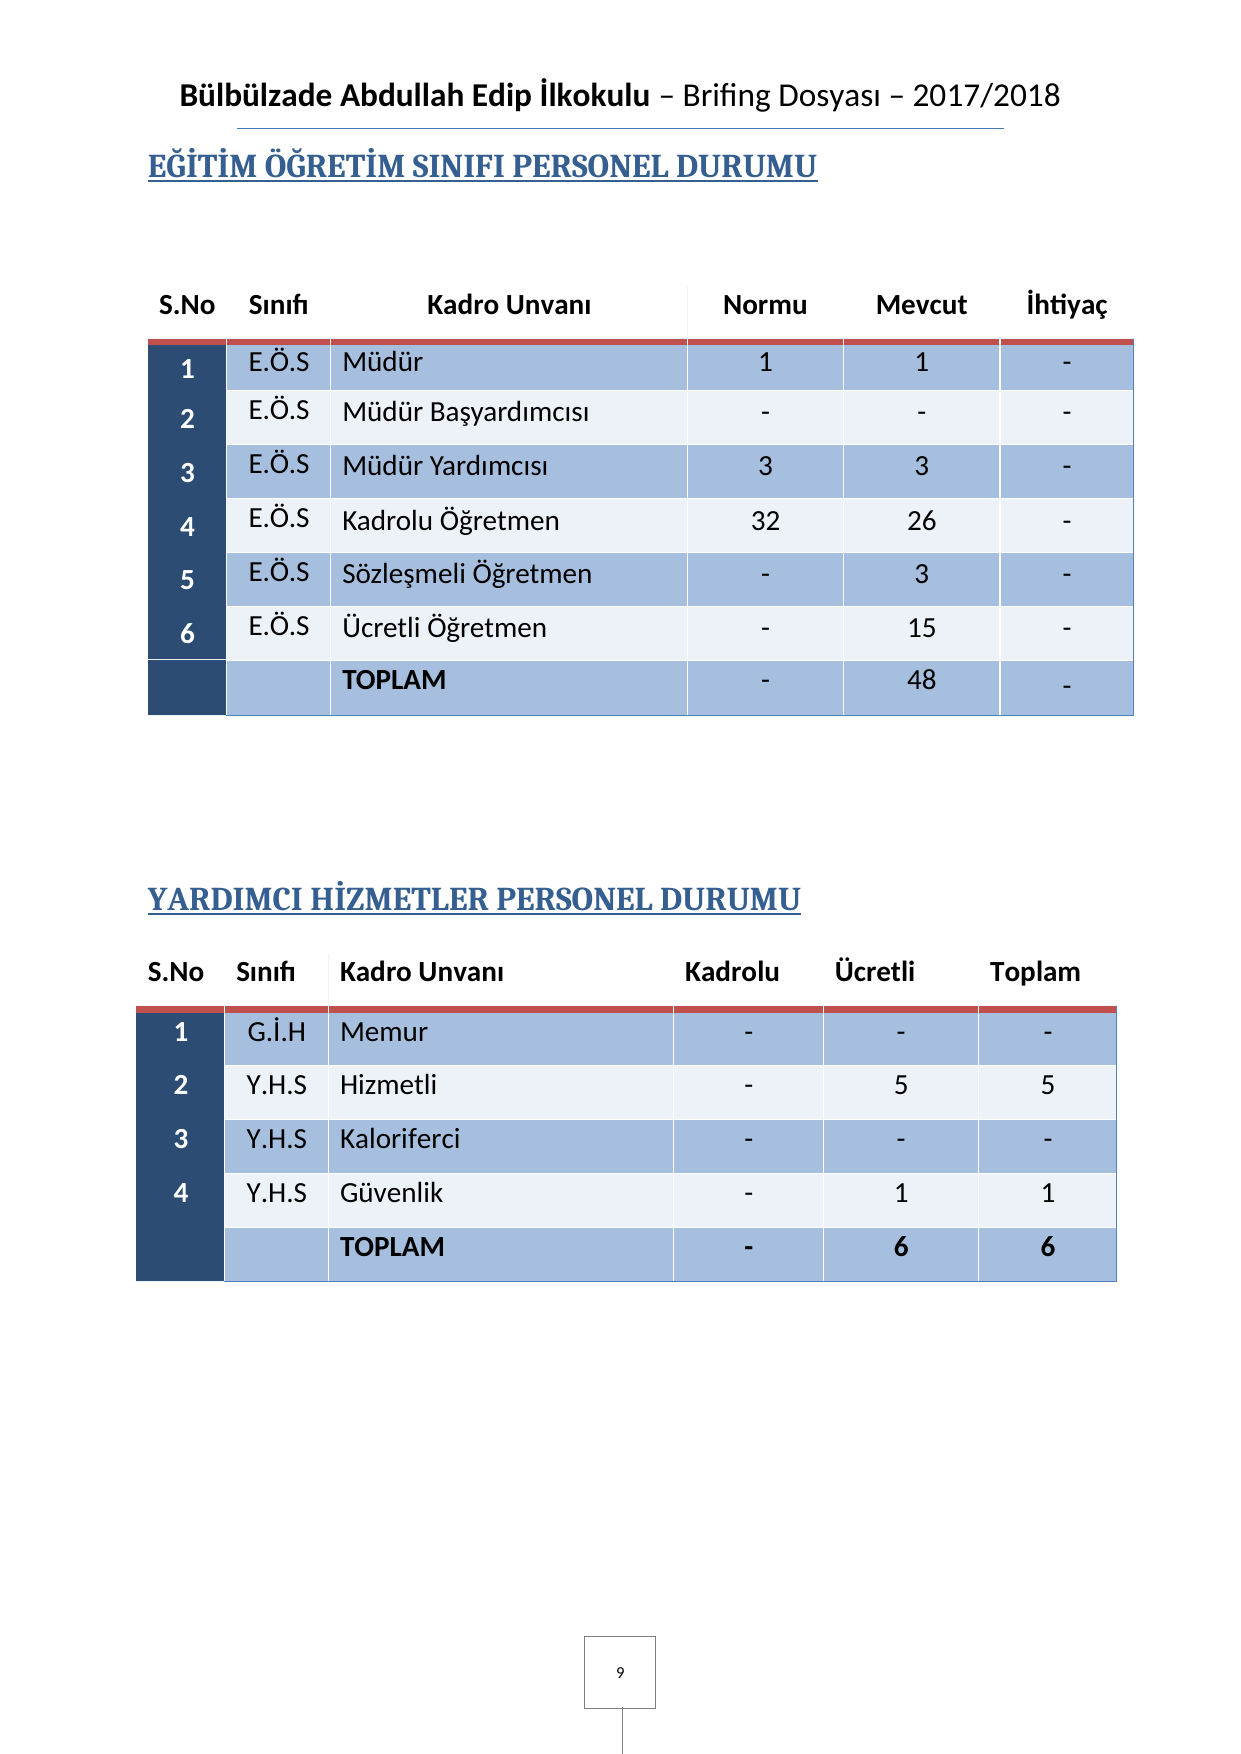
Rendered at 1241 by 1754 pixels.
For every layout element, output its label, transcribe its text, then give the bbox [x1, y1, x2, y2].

table_cell - [688, 553, 843, 606]
subtitle YARDIMCI HİZMETLER PERSONEL DURUMU [148, 881, 1093, 919]
table_cell 6 [979, 1228, 1116, 1281]
table_cell - [979, 1013, 1116, 1065]
table_cell TOPLAM [331, 661, 687, 715]
table_cell Müdür Yardımcısı [331, 445, 687, 498]
table_cell E.Ö.S [227, 445, 330, 498]
table_cell Müdür [331, 345, 687, 390]
table_cell 1 [824, 1174, 978, 1227]
table_cell 1 [688, 345, 843, 390]
table_cell 3 [844, 553, 999, 606]
table_cell 48 [844, 661, 999, 715]
table_header İhtiyaç [1000, 286, 1134, 338]
table_cell - [674, 1066, 823, 1119]
table_cell 1 [844, 345, 999, 390]
subtitle EĞİTİM ÖĞRETİM SINIFI PERSONEL DURUMU [148, 148, 1093, 186]
table_header Mevcut [843, 286, 1000, 338]
table_cell 5 [979, 1066, 1116, 1119]
table_cell 1 [136, 1013, 224, 1065]
table_cell - [824, 1013, 978, 1065]
table_cell Ücretli Öğretmen [331, 607, 687, 659]
table_cell E.Ö.S [227, 499, 330, 552]
table_cell 3 [844, 445, 999, 498]
table_cell 3 [688, 445, 843, 498]
table_cell - [824, 1120, 978, 1173]
table_cell - [979, 1120, 1116, 1173]
table_cell 6 [148, 606, 226, 659]
table_cell 4 [148, 498, 226, 552]
table_cell - [674, 1174, 823, 1227]
table_cell - [1001, 345, 1133, 390]
table_cell E.Ö.S [227, 553, 330, 606]
table_cell 4 [136, 1173, 224, 1227]
table_cell - [688, 607, 843, 659]
table_cell [225, 1228, 328, 1281]
table_cell 6 [824, 1228, 978, 1281]
table_header Sınıfı [225, 954, 328, 1006]
table_cell 15 [844, 607, 999, 659]
table_cell [148, 660, 226, 715]
table_cell - [1001, 661, 1133, 715]
table_header Kadro Unvanı [331, 286, 687, 338]
table_cell 3 [136, 1119, 224, 1173]
table_cell - [1001, 391, 1133, 444]
table_cell - [674, 1228, 823, 1281]
table_cell 5 [824, 1066, 978, 1119]
table_cell - [844, 391, 999, 444]
table_cell Kadrolu Öğretmen [331, 499, 687, 552]
table_cell 3 [148, 444, 226, 498]
table_header Normu [688, 286, 843, 338]
table_cell Y.H.S [225, 1066, 328, 1119]
table_cell E.Ö.S [227, 345, 330, 390]
table_cell [227, 661, 330, 715]
table_cell Memur [329, 1013, 673, 1065]
table_header Ücretli [823, 954, 979, 1006]
table_cell - [674, 1013, 823, 1065]
table_header S.No [148, 286, 227, 338]
table_cell 1 [148, 345, 226, 390]
table_cell [136, 1227, 224, 1281]
table_cell Güvenlik [329, 1174, 673, 1227]
table_cell 26 [844, 499, 999, 552]
table_cell - [688, 661, 843, 715]
table_cell 1 [979, 1174, 1116, 1227]
table_cell - [1001, 445, 1133, 498]
table_cell - [1001, 553, 1133, 606]
table_header Toplam [979, 954, 1117, 1006]
table_cell Y.H.S [225, 1120, 328, 1173]
table_cell 2 [148, 390, 226, 444]
table_cell - [1001, 607, 1133, 659]
table_cell 5 [148, 552, 226, 606]
table_cell - [1001, 499, 1133, 552]
table_header S.No [136, 954, 225, 1006]
table_cell Müdür Başyardımcısı [331, 391, 687, 444]
table_cell 2 [136, 1065, 224, 1119]
table_header Kadrolu [674, 954, 823, 1006]
table_cell - [688, 391, 843, 444]
table_cell G.İ.H [225, 1013, 328, 1065]
table_cell TOPLAM [329, 1228, 673, 1281]
table_cell - [674, 1120, 823, 1173]
table_header Kadro Unvanı [329, 954, 674, 1006]
table_header Sınıfı [227, 286, 331, 338]
table_cell E.Ö.S [227, 607, 330, 659]
table_cell Kaloriferci [329, 1120, 673, 1173]
table_cell Hizmetli [329, 1066, 673, 1119]
table_cell Y.H.S [225, 1174, 328, 1227]
table_cell Sözleşmeli Öğretmen [331, 553, 687, 606]
table_cell 32 [688, 499, 843, 552]
table_cell E.Ö.S [227, 391, 330, 444]
